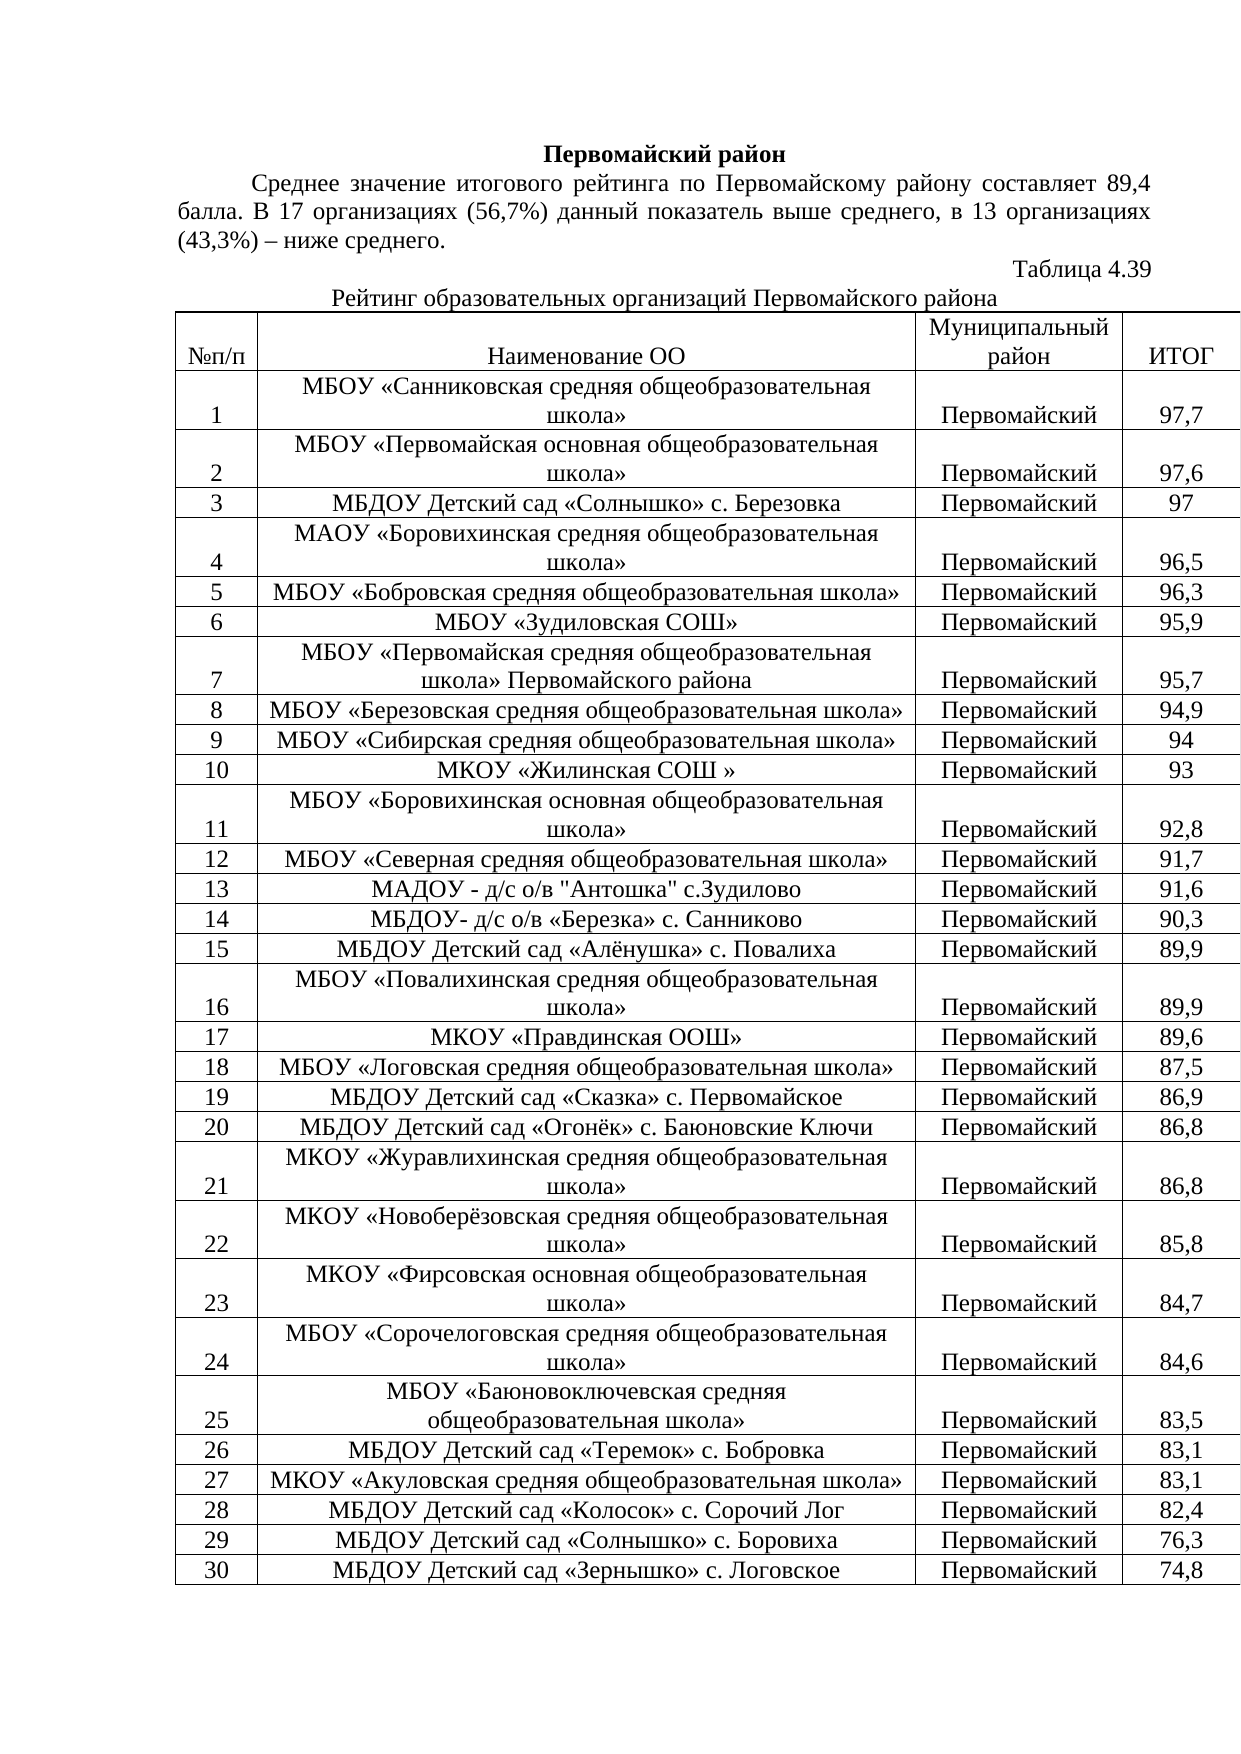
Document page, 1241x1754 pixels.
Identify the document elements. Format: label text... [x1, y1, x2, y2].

table_cell МБОУ «Повалихинская средняя общеобразовательная школа» [258, 964, 915, 1021]
table_cell Первомайский [916, 964, 1122, 1021]
table_cell 96,3 [1123, 577, 1240, 606]
table_cell 97 [1123, 488, 1240, 517]
table_cell 90,3 [1123, 904, 1240, 933]
table_cell 89,9 [1123, 964, 1240, 1021]
table_cell 87,5 [1123, 1052, 1240, 1081]
table_cell 15 [176, 934, 257, 963]
table_cell 3 [176, 488, 257, 517]
table_cell 2 [176, 430, 257, 487]
subtitle Первомайский район [177, 139, 1152, 168]
table_cell 97,7 [1123, 371, 1240, 428]
table_cell 7 [176, 637, 257, 694]
table_cell МБОУ «Зудиловская СОШ» [258, 607, 915, 636]
table_cell 82,4 [1123, 1495, 1240, 1524]
table_cell 25 [176, 1376, 257, 1434]
text Среднее значение итогового рейтинга по Первомайскому району составляет 89,4 балла. В 17 организациях (56,7%) данный показатель выше среднего, в 13 организациях (43,3%) – ниже среднего. [177, 168, 1152, 254]
table_cell 28 [176, 1495, 257, 1524]
table_header ИТОГ [1123, 313, 1240, 370]
table_cell 20 [176, 1112, 257, 1141]
table_cell МКОУ «Жилинская СОШ » [258, 755, 915, 784]
table_cell Первомайский [916, 1112, 1122, 1141]
table_cell 14 [176, 904, 257, 933]
table_cell 30 [176, 1555, 257, 1584]
table_cell 12 [176, 844, 257, 873]
table_cell 21 [176, 1142, 257, 1200]
table_cell МБОУ «Логовская средняя общеобразовательная школа» [258, 1052, 915, 1081]
table_cell Первомайский [916, 1465, 1122, 1494]
table_cell 8 [176, 695, 257, 724]
table_cell МКОУ «Фирсовская основная общеобразовательная школа» [258, 1259, 915, 1317]
table_cell 91,6 [1123, 874, 1240, 903]
table_cell Первомайский [916, 755, 1122, 784]
table_cell МБДОУ Детский сад «Теремок» с. Бобровка [258, 1435, 915, 1464]
table_cell 6 [176, 607, 257, 636]
table_cell 94 [1123, 725, 1240, 754]
table_cell МБОУ «Северная средняя общеобразовательная школа» [258, 844, 915, 873]
table_cell МБОУ «Санниковская средняя общеобразовательная школа» [258, 371, 915, 428]
table_cell Первомайский [916, 1022, 1122, 1051]
table_cell 89,9 [1123, 934, 1240, 963]
table_cell 84,7 [1123, 1259, 1240, 1317]
table_cell МБДОУ Детский сад «Огонёк» с. Баюновские Ключи [258, 1112, 915, 1141]
table_cell МБОУ «Сорочелоговская средняя общеобразовательная школа» [258, 1318, 915, 1375]
table_cell МБДОУ Детский сад «Алёнушка» с. Повалиха [258, 934, 915, 963]
table_cell 5 [176, 577, 257, 606]
table_cell 29 [176, 1525, 257, 1554]
table_cell 23 [176, 1259, 257, 1317]
table_cell МБОУ «Бобровская средняя общеобразовательная школа» [258, 577, 915, 606]
table_cell 83,5 [1123, 1376, 1240, 1434]
table_cell 94,9 [1123, 695, 1240, 724]
table_cell 86,8 [1123, 1142, 1240, 1200]
table_cell МБДОУ Детский сад «Колосок» с. Сорочий Лог [258, 1495, 915, 1524]
table_cell Первомайский [916, 607, 1122, 636]
table_cell МАДОУ - д/c о/в "Антошка" с.Зудилово [258, 874, 915, 903]
table_cell 11 [176, 785, 257, 843]
table_cell 17 [176, 1022, 257, 1051]
table_cell Первомайский [916, 1525, 1122, 1554]
table_cell 76,3 [1123, 1525, 1240, 1554]
table_cell Первомайский [916, 874, 1122, 903]
table_cell 93 [1123, 755, 1240, 784]
table_cell 92,8 [1123, 785, 1240, 843]
table_cell МБОУ «Березовская средняя общеобразовательная школа» [258, 695, 915, 724]
table_cell МКОУ «Журавлихинская средняя общеобразовательная школа» [258, 1142, 915, 1200]
table_cell 74,8 [1123, 1555, 1240, 1584]
table_cell 22 [176, 1201, 257, 1258]
table_cell 86,8 [1123, 1112, 1240, 1141]
table_cell 24 [176, 1318, 257, 1375]
table_cell МБДОУ- д/с о/в «Березка» с. Санниково [258, 904, 915, 933]
table_cell 16 [176, 964, 257, 1021]
table_cell МБОУ «Баюновоключевская средняя общеобразовательная школа» [258, 1376, 915, 1434]
table_cell Первомайский [916, 637, 1122, 694]
table_header №п/п [176, 313, 257, 370]
table_cell Первомайский [916, 488, 1122, 517]
table_cell МКОУ «Правдинская ООШ» [258, 1022, 915, 1051]
text Рейтинг образовательных организаций Первомайского района [177, 283, 1152, 311]
table_cell Первомайский [916, 1376, 1122, 1434]
table_cell МБДОУ Детский сад «Зернышко» с. Логовское [258, 1555, 915, 1584]
table_cell Первомайский [916, 904, 1122, 933]
table_cell Первомайский [916, 725, 1122, 754]
table_cell Первомайский [916, 371, 1122, 428]
table_cell Первомайский [916, 1142, 1122, 1200]
table_cell 97,6 [1123, 430, 1240, 487]
table_cell МКОУ «Новоберёзовская средняя общеобразовательная школа» [258, 1201, 915, 1258]
table_cell МБОУ «Первомайская средняя общеобразовательная школа» Первомайского района [258, 637, 915, 694]
table_cell 1 [176, 371, 257, 428]
table_cell 27 [176, 1465, 257, 1494]
table_cell Первомайский [916, 1259, 1122, 1317]
table_cell МКОУ «Акуловская средняя общеобразовательная школа» [258, 1465, 915, 1494]
table_cell МБДОУ Детский сад «Солнышко» с. Березовка [258, 488, 915, 517]
table_cell 84,6 [1123, 1318, 1240, 1375]
table_cell 19 [176, 1082, 257, 1111]
table_cell Первомайский [916, 430, 1122, 487]
table_cell Первомайский [916, 695, 1122, 724]
table_cell 13 [176, 874, 257, 903]
table_cell Первомайский [916, 1201, 1122, 1258]
table_cell Первомайский [916, 1495, 1122, 1524]
table_cell 4 [176, 518, 257, 576]
table_cell Первомайский [916, 1555, 1122, 1584]
table_cell 96,5 [1123, 518, 1240, 576]
table_cell Первомайский [916, 785, 1122, 843]
table_cell Первомайский [916, 1318, 1122, 1375]
table_cell МАОУ «Боровихинская средняя общеобразовательная школа» [258, 518, 915, 576]
table_cell Первомайский [916, 518, 1122, 576]
table_cell 83,1 [1123, 1465, 1240, 1494]
table_cell 9 [176, 725, 257, 754]
table_cell Первомайский [916, 1052, 1122, 1081]
table_cell 86,9 [1123, 1082, 1240, 1111]
table_cell МБДОУ Детский сад «Солнышко» с. Боровиха [258, 1525, 915, 1554]
table_cell Первомайский [916, 1082, 1122, 1111]
table_cell МБОУ «Боровихинская основная общеобразовательная школа» [258, 785, 915, 843]
table_cell 95,7 [1123, 637, 1240, 694]
table_cell МБОУ «Первомайская основная общеобразовательная школа» [258, 430, 915, 487]
table_cell Первомайский [916, 934, 1122, 963]
table_cell Первомайский [916, 577, 1122, 606]
table_cell МБДОУ Детский сад «Сказка» с. Первомайское [258, 1082, 915, 1111]
table_cell 89,6 [1123, 1022, 1240, 1051]
table_cell Первомайский [916, 844, 1122, 873]
table_header Муниципальный район [916, 313, 1122, 370]
table_cell Первомайский [916, 1435, 1122, 1464]
table_cell 83,1 [1123, 1435, 1240, 1464]
table_header Наименование ОО [258, 313, 915, 370]
table_cell 10 [176, 755, 257, 784]
text Таблица 4.39 [177, 254, 1152, 283]
table_cell 18 [176, 1052, 257, 1081]
table_cell 85,8 [1123, 1201, 1240, 1258]
table_cell 95,9 [1123, 607, 1240, 636]
table_cell 91,7 [1123, 844, 1240, 873]
table_cell МБОУ «Сибирская средняя общеобразовательная школа» [258, 725, 915, 754]
table_cell 26 [176, 1435, 257, 1464]
